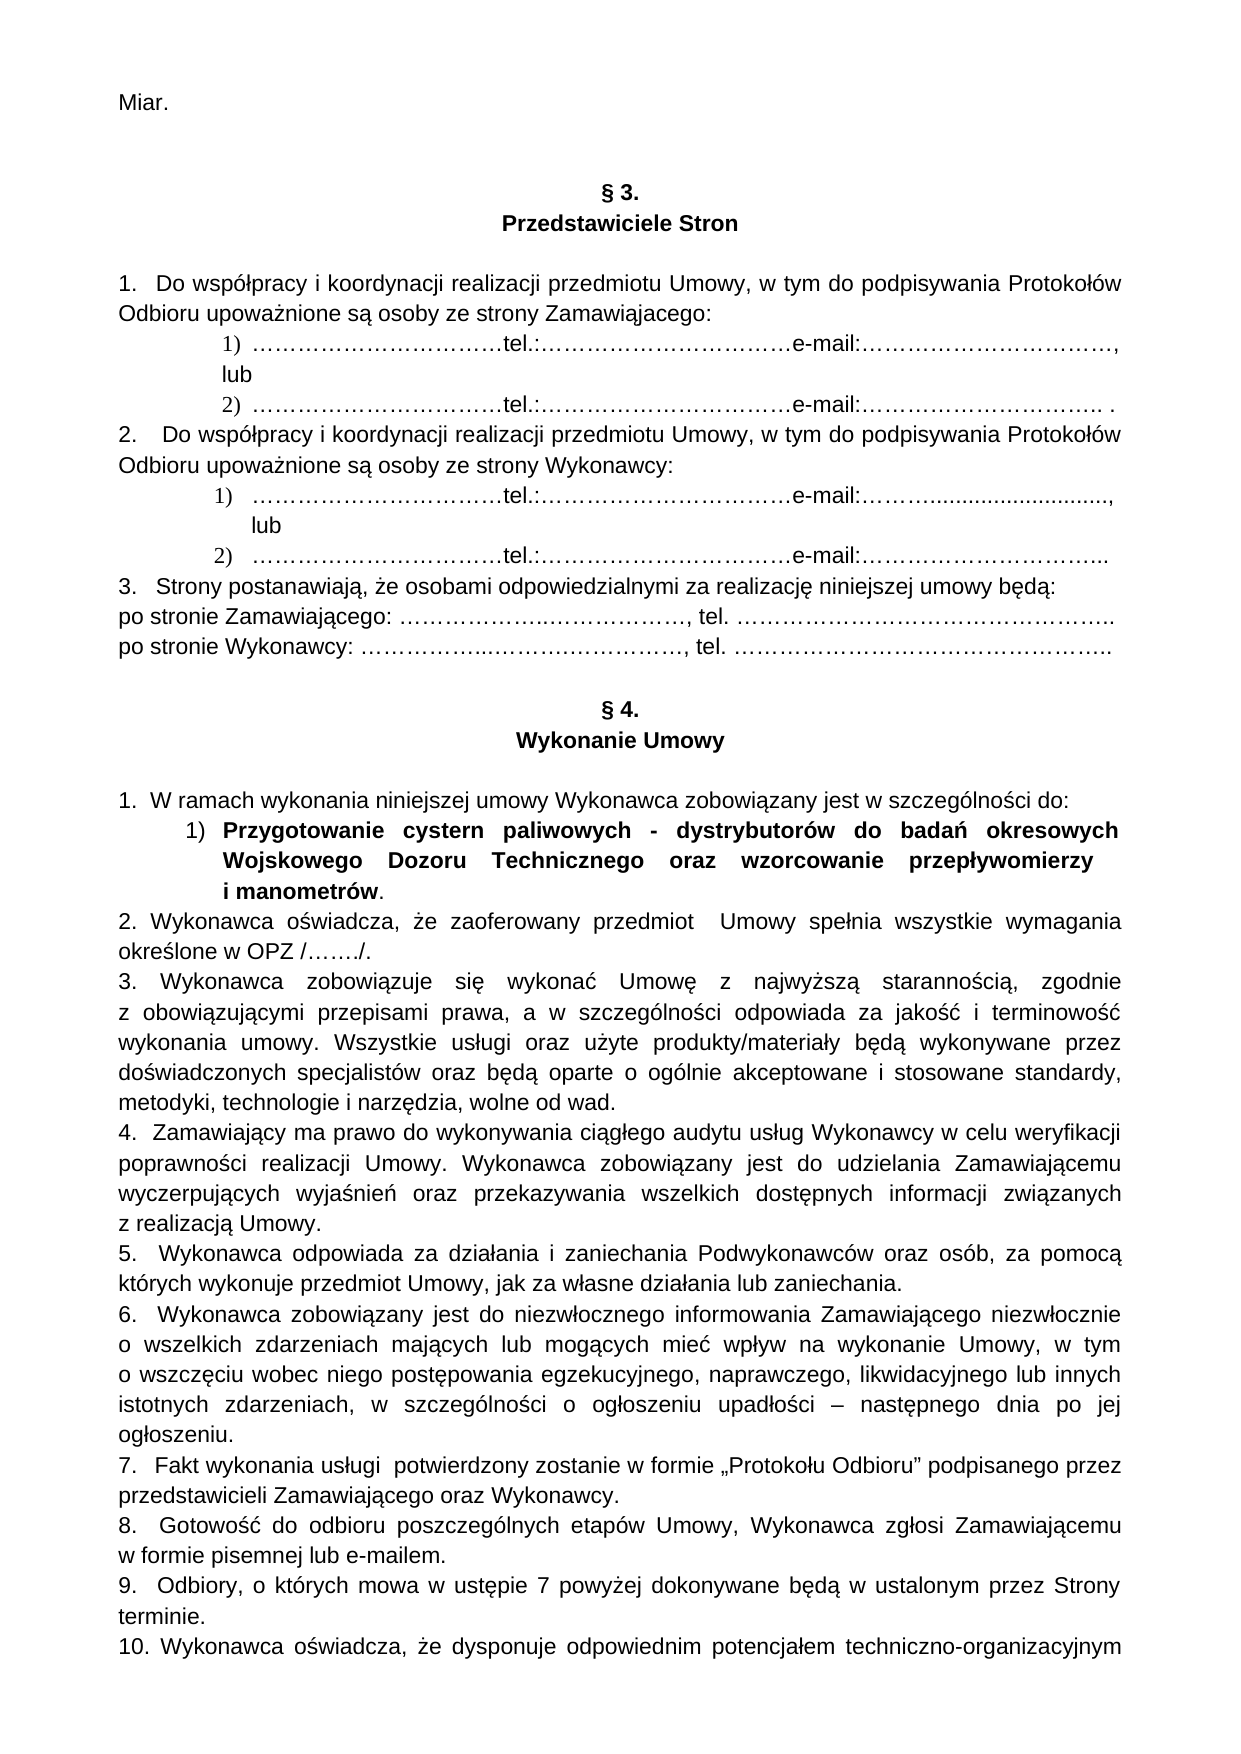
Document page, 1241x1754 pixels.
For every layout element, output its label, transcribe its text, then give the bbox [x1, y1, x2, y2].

list Odbiory, o których mowa w ustępie 7 powyżej dokonywane będą w ustalonym przez Strony terminie. [118, 1572, 1122, 1629]
text po stronie Zamawiającego: ………………..………………, tel. ………………………………………….. [118, 603, 1122, 629]
text lub [251, 512, 1122, 538]
list Gotowość do odbioru poszczególnych etapów Umowy, Wykonawca zgłosi Zamawiającemu w formie pisemnej lub e-mailem. [118, 1512, 1122, 1569]
text po stronie Wykonawcy: ……………...……….……………, tel. ………………………………………….. [118, 633, 1122, 659]
text 4. Zamawiający ma prawo do wykonywania ciągłego audytu usług Wykonawcy w celu weryfikacji poprawności realizacji Umowy. Wykonawca zobowiązany jest do udzielania Zamawiającemu wyczerpujących wyjaśnień oraz przekazywania wszelkich dostępnych informacji związanych z realizacją Umowy. [118, 1119, 1122, 1236]
list Strony postanawiają, że osobami odpowiedzialnymi za realizację niniejszej umowy będą: [118, 573, 1122, 599]
text 2. Wykonawca oświadcza, że zaoferowany przedmiot Umowy spełnia wszystkie wymagania określone w OPZ /……./. [118, 908, 1122, 964]
text Wykonanie Umowy [118, 727, 1122, 753]
list ……………………………tel.:……………………………e-mail:…………………………... [213, 542, 1122, 569]
text § 4. [118, 696, 1122, 723]
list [118, 89, 1122, 115]
text 6. Wykonawca zobowiązany jest do niezwłocznego informowania Zamawiającego niezwłocznie o wszelkich zdarzeniach mających lub mogących mieć wpływ na wykonanie Umowy, w tym o wszczęciu wobec niego postępowania egzekucyjnego, naprawczego, likwidacyjnego lub innych istotnych zdarzeniach, w szczególności o ogłoszeniu upadłości – następnego dnia po jej ogłoszeniu. [118, 1301, 1122, 1448]
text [118, 1633, 1122, 1659]
text § 3. [118, 179, 1122, 206]
text 5. Wykonawca odpowiada za działania i zaniechania Podwykonawców oraz osób, za pomocą których wykonuje przedmiot Umowy, jak za własne działania lub zaniechania. [118, 1240, 1122, 1297]
text Przedstawiciele Stron [118, 209, 1122, 236]
list Przygotowanie cystern paliwowych - dystrybutorów do badań okresowych Wojskowego Dozoru Technicznego oraz wzorcowanie przepływomierzy i manometrów. [185, 817, 1119, 904]
list Do współpracy i koordynacji realizacji przedmiotu Umowy, w tym do podpisywania Protokołów Odbioru upoważnione są osoby ze strony Zamawiąjacego: [118, 270, 1122, 326]
list ……………………………tel.:……………………………e-mail:………………………….. . [222, 391, 1122, 417]
list ……………………………tel.:……………………………e-mail:……………………………, [222, 330, 1122, 357]
list Do współpracy i koordynacji realizacji przedmiotu Umowy, w tym do podpisywania Protokołów Odbioru upoważnione są osoby ze strony Wykonawcy: [118, 421, 1122, 478]
list Fakt wykonania usługi potwierdzony zostanie w formie „Protokołu Odbioru” podpisanego przez przedstawicieli Zamawiającego oraz Wykonawcy. [118, 1452, 1122, 1508]
text lub [222, 361, 1122, 387]
list ……………………………tel.:……………………………e-mail:………............................, [213, 482, 1122, 508]
text 1. W ramach wykonania niniejszej umowy Wykonawca zobowiązany jest w szczególności do: [118, 787, 1119, 813]
text 3. Wykonawca zobowiązuje się wykonać Umowę z najwyższą starannością, zgodnie z obowiązującymi przepisami prawa, a w szczególności odpowiada za jakość i terminowość wykonania umowy. Wszystkie usługi oraz użyte produkty/materiały będą wykonywane przez doświadczonych specjalistów oraz będą oparte o ogólnie akceptowane i stosowane standardy, metodyki, technologie i narzędzia, wolne od wad. [118, 968, 1122, 1116]
